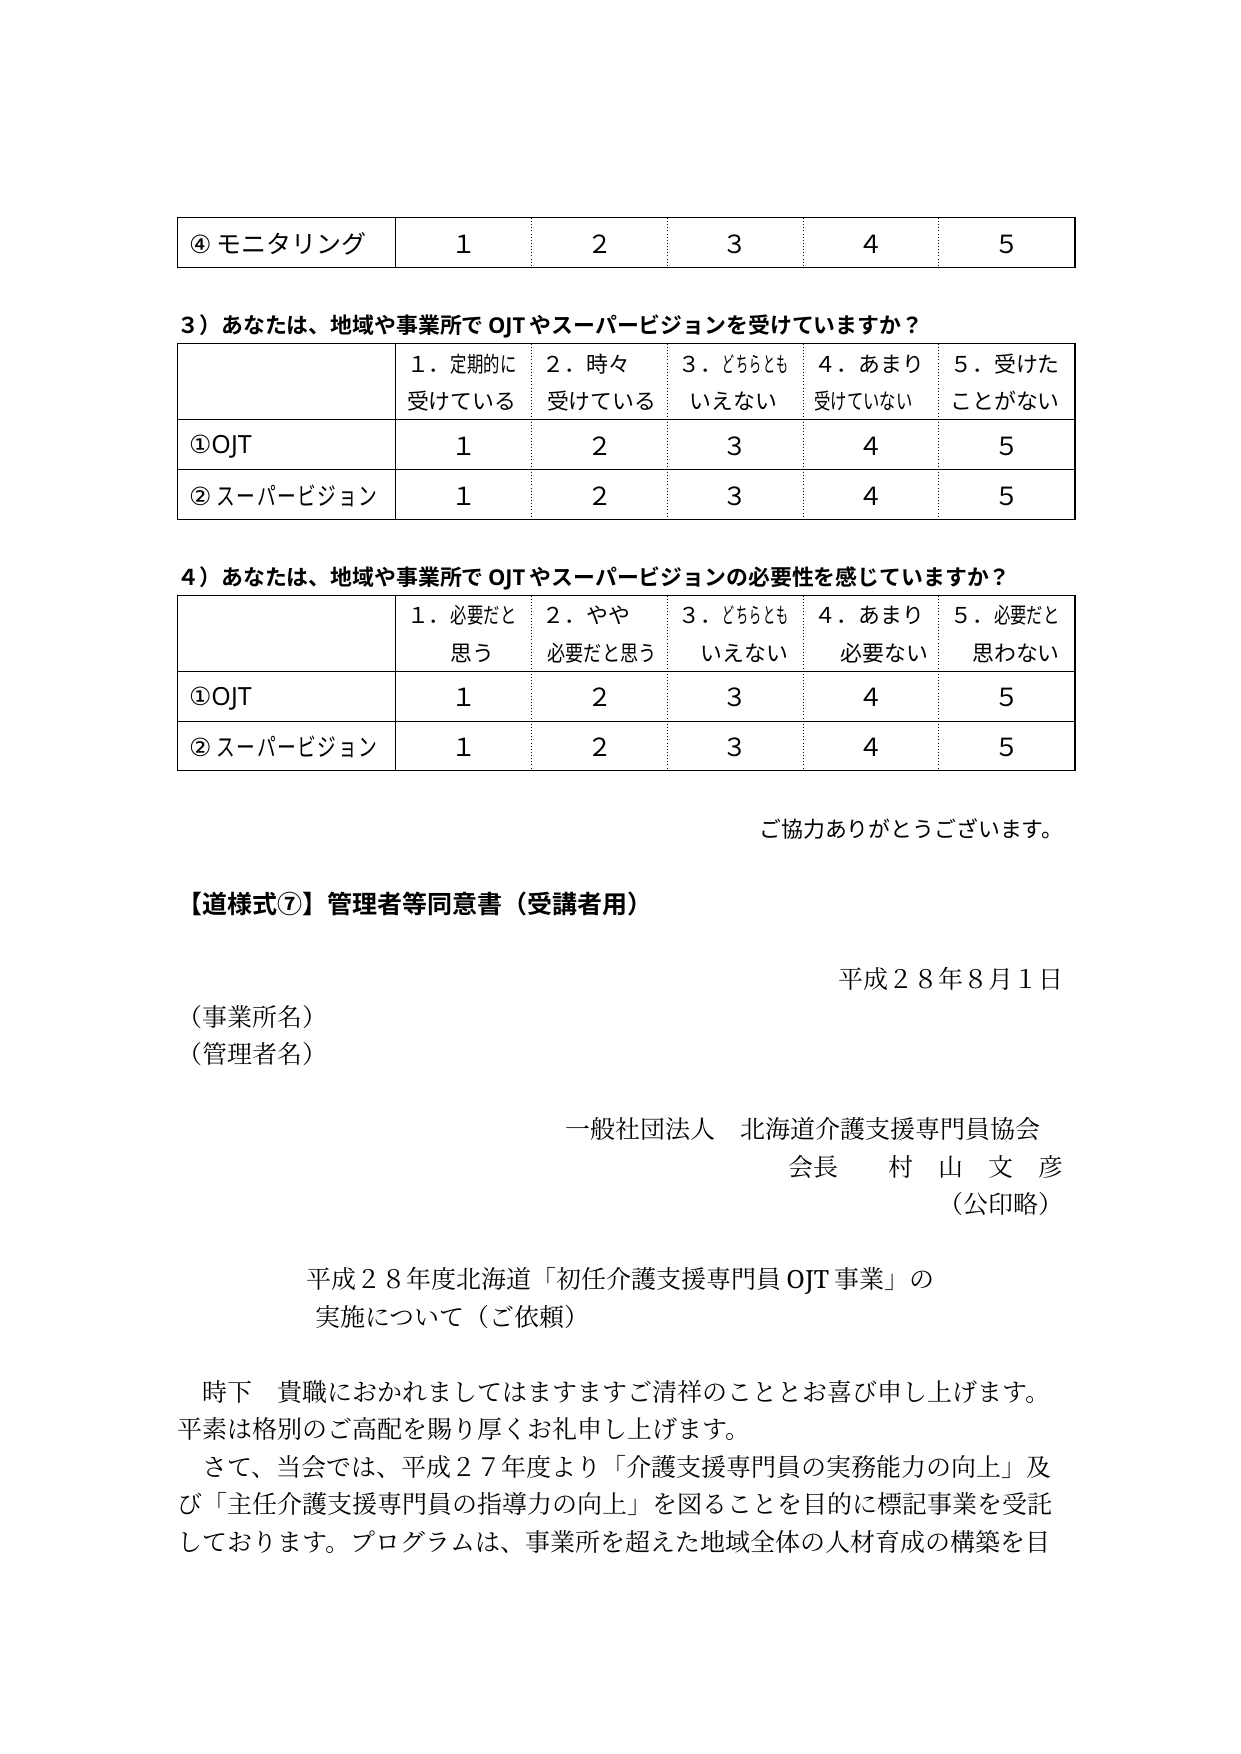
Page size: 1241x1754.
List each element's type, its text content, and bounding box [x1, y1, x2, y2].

table_header ３．どちらとも いえない [667, 344, 803, 419]
table_cell ①OJT [178, 672, 395, 721]
table_header ５．必要だと 思わない [939, 596, 1074, 671]
table_header ５．受けた ことがない [939, 344, 1074, 419]
text （公印略） [177, 1184, 1063, 1221]
table_cell ５ [939, 672, 1074, 721]
table_cell ２ [531, 420, 667, 469]
table_header [178, 344, 395, 419]
table_cell ５ [939, 420, 1074, 469]
table_cell ２ [531, 218, 667, 267]
table_cell １ [396, 470, 531, 518]
table_header ２．やや 必要だと思う [531, 596, 667, 671]
table_cell ３ [667, 420, 803, 469]
table_cell ４ [803, 470, 939, 518]
text 平成２８年度北海道「初任介護支援専門員OJT事業」の [177, 1259, 1063, 1296]
text 平成２８年８月１日 [177, 959, 1063, 996]
text 【道様式⑦】管理者等同意書（受講者用） [177, 884, 1063, 921]
text 会長 村 山 文 彦 [177, 1146, 1063, 1184]
text 平素は格別のご高配を賜り厚くお礼申し上げます。 [177, 1409, 1063, 1446]
table_header ３．どちらとも いえない [667, 596, 803, 671]
table_cell ４ [803, 420, 939, 469]
table_header ４．あまり 必要ない [803, 596, 939, 671]
table_cell ②スーパービジョン [178, 470, 395, 518]
table_cell ４ [803, 218, 939, 267]
table_cell １ [396, 722, 531, 770]
table_cell ５ [939, 722, 1074, 770]
table_cell ２ [531, 672, 667, 721]
text 時下 貴職におかれましてはますますご清祥のこととお喜び申し上げます。 [177, 1371, 1063, 1409]
table_header ４．あまり 受けていない [803, 344, 939, 419]
table_cell ５ [939, 218, 1074, 267]
table_cell ②スーパービジョン [178, 722, 395, 770]
table_cell ２ [531, 470, 667, 518]
text しております。プログラムは、事業所を超えた地域全体の人材育成の構築を目 [177, 1521, 1063, 1559]
text さて、当会では、平成２７年度より「介護支援専門員の実務能力の向上」及 [177, 1446, 1063, 1484]
table_cell ３ [667, 470, 803, 518]
table_header [178, 596, 395, 671]
table_cell ４ [803, 672, 939, 721]
table_cell １ [396, 420, 531, 469]
table_header １．必要だと 思う [396, 596, 531, 671]
table_cell ３ [667, 722, 803, 770]
table_cell ３ [667, 218, 803, 267]
table_header １．定期的に 受けている [396, 344, 531, 419]
table_cell １ [396, 672, 531, 721]
text び「主任介護支援専門員の指導力の向上」を図ることを目的に標記事業を受託 [177, 1484, 1063, 1521]
table_cell １ [396, 218, 531, 267]
text ご協力ありがとうございます。 [177, 809, 1063, 846]
table_cell ２ [531, 722, 667, 770]
table_cell ④モニタリング [178, 218, 395, 267]
table_cell ①OJT [178, 420, 395, 469]
text （管理者名） [177, 1034, 1063, 1071]
table_cell ３ [667, 672, 803, 721]
text ３）あなたは、地域や事業所でOJTやスーパービジョンを受けていますか？ [177, 305, 1063, 343]
text （事業所名） [177, 996, 1063, 1034]
table_cell ５ [939, 470, 1074, 518]
table_header ２．時々 受けている [531, 344, 667, 419]
text 実施について（ご依頼） [265, 1296, 1063, 1334]
text ４）あなたは、地域や事業所でOJTやスーパービジョンの必要性を感じていますか？ [177, 557, 1063, 594]
text 一般社団法人 北海道介護支援専門員協会 [265, 1109, 1063, 1146]
table_cell ４ [803, 722, 939, 770]
